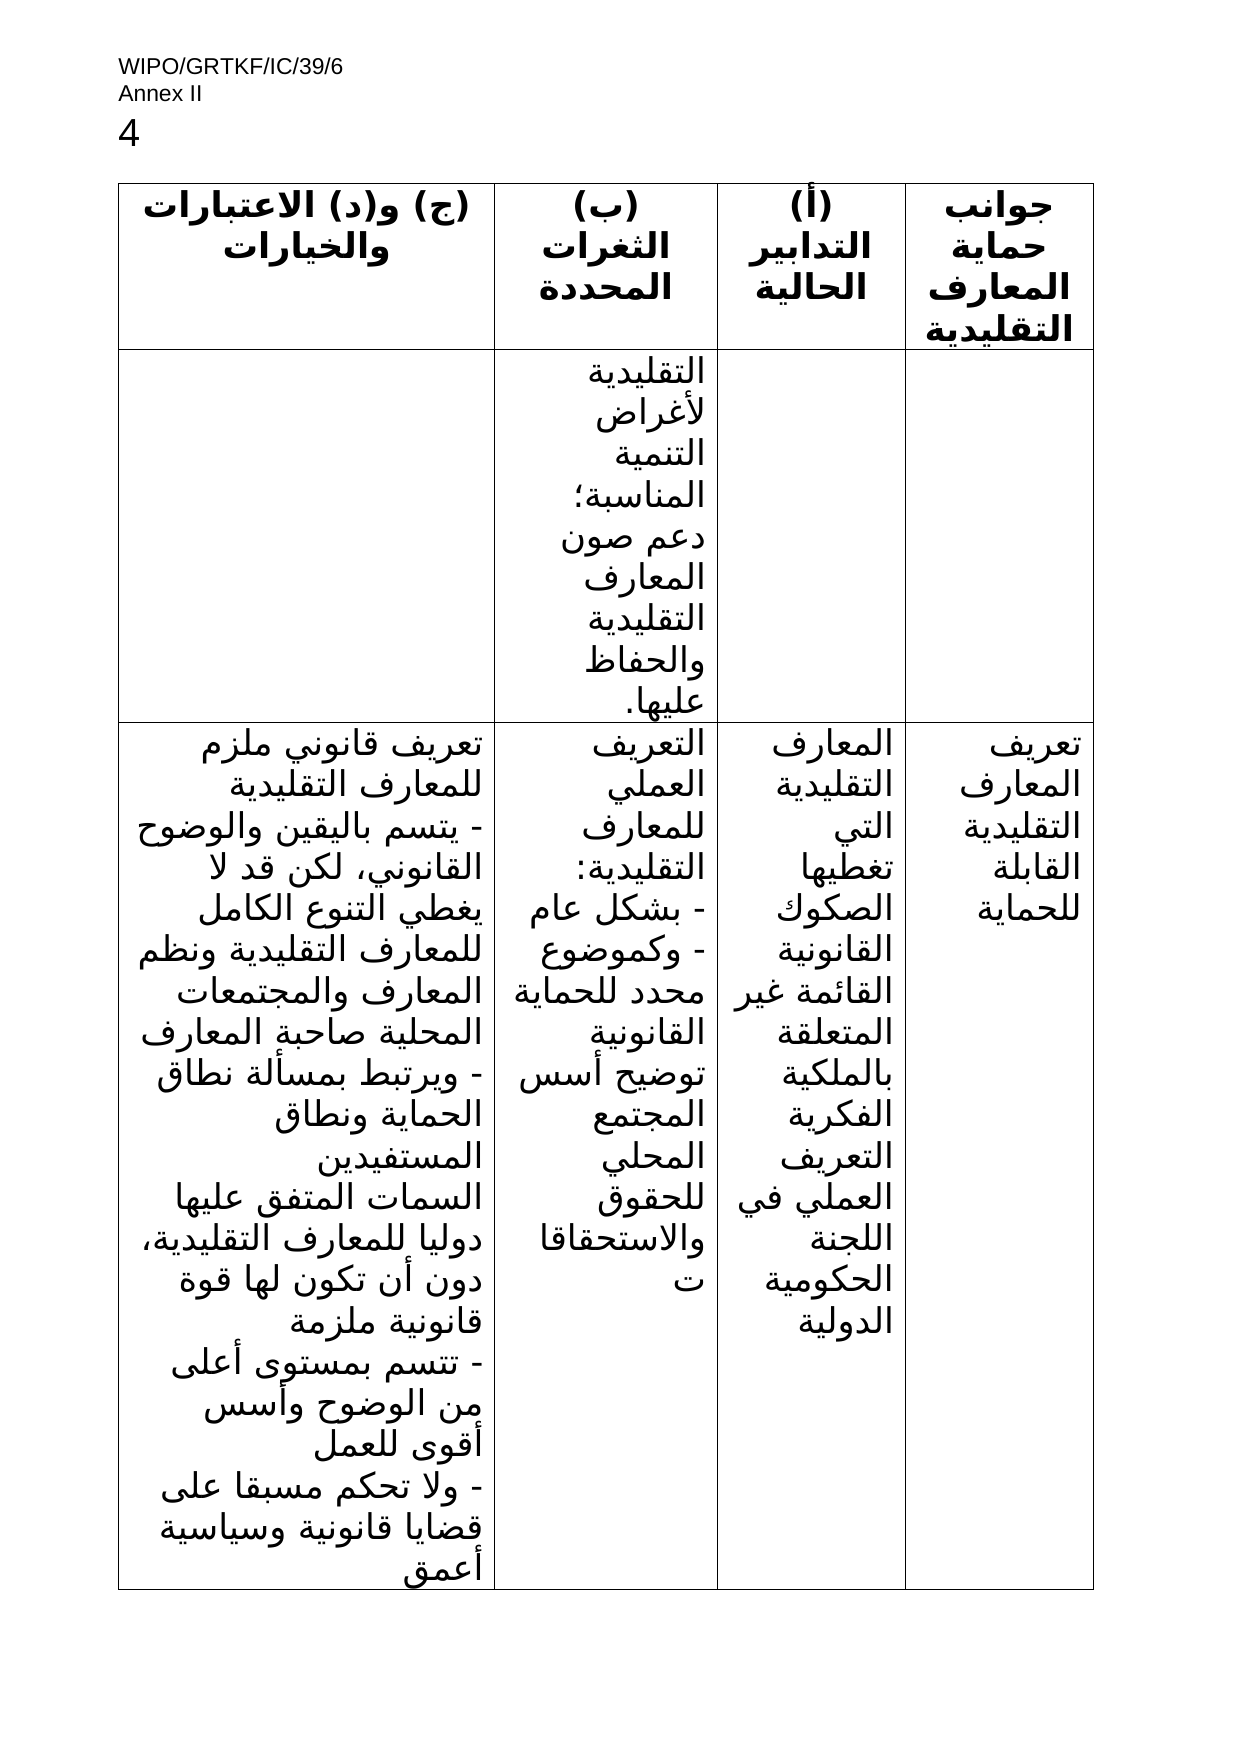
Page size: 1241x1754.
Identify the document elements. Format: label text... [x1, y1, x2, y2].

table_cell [119, 723, 494, 1589]
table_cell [495, 350, 717, 722]
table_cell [718, 723, 905, 1589]
table_header (ب) الثغرات المحددة [495, 184, 717, 349]
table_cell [906, 350, 1093, 722]
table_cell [495, 723, 717, 1589]
table_header جوانب حماية المعارف التقليدية [906, 184, 1093, 349]
table_cell تعريف المعارف التقليدية القابلة للحماية [906, 723, 1093, 1589]
table_header (أ) التدابير الحالية [718, 184, 905, 349]
table_header (ج) و(د) الاعتبارات والخيارات [119, 184, 494, 349]
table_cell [119, 350, 494, 722]
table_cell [718, 350, 905, 722]
